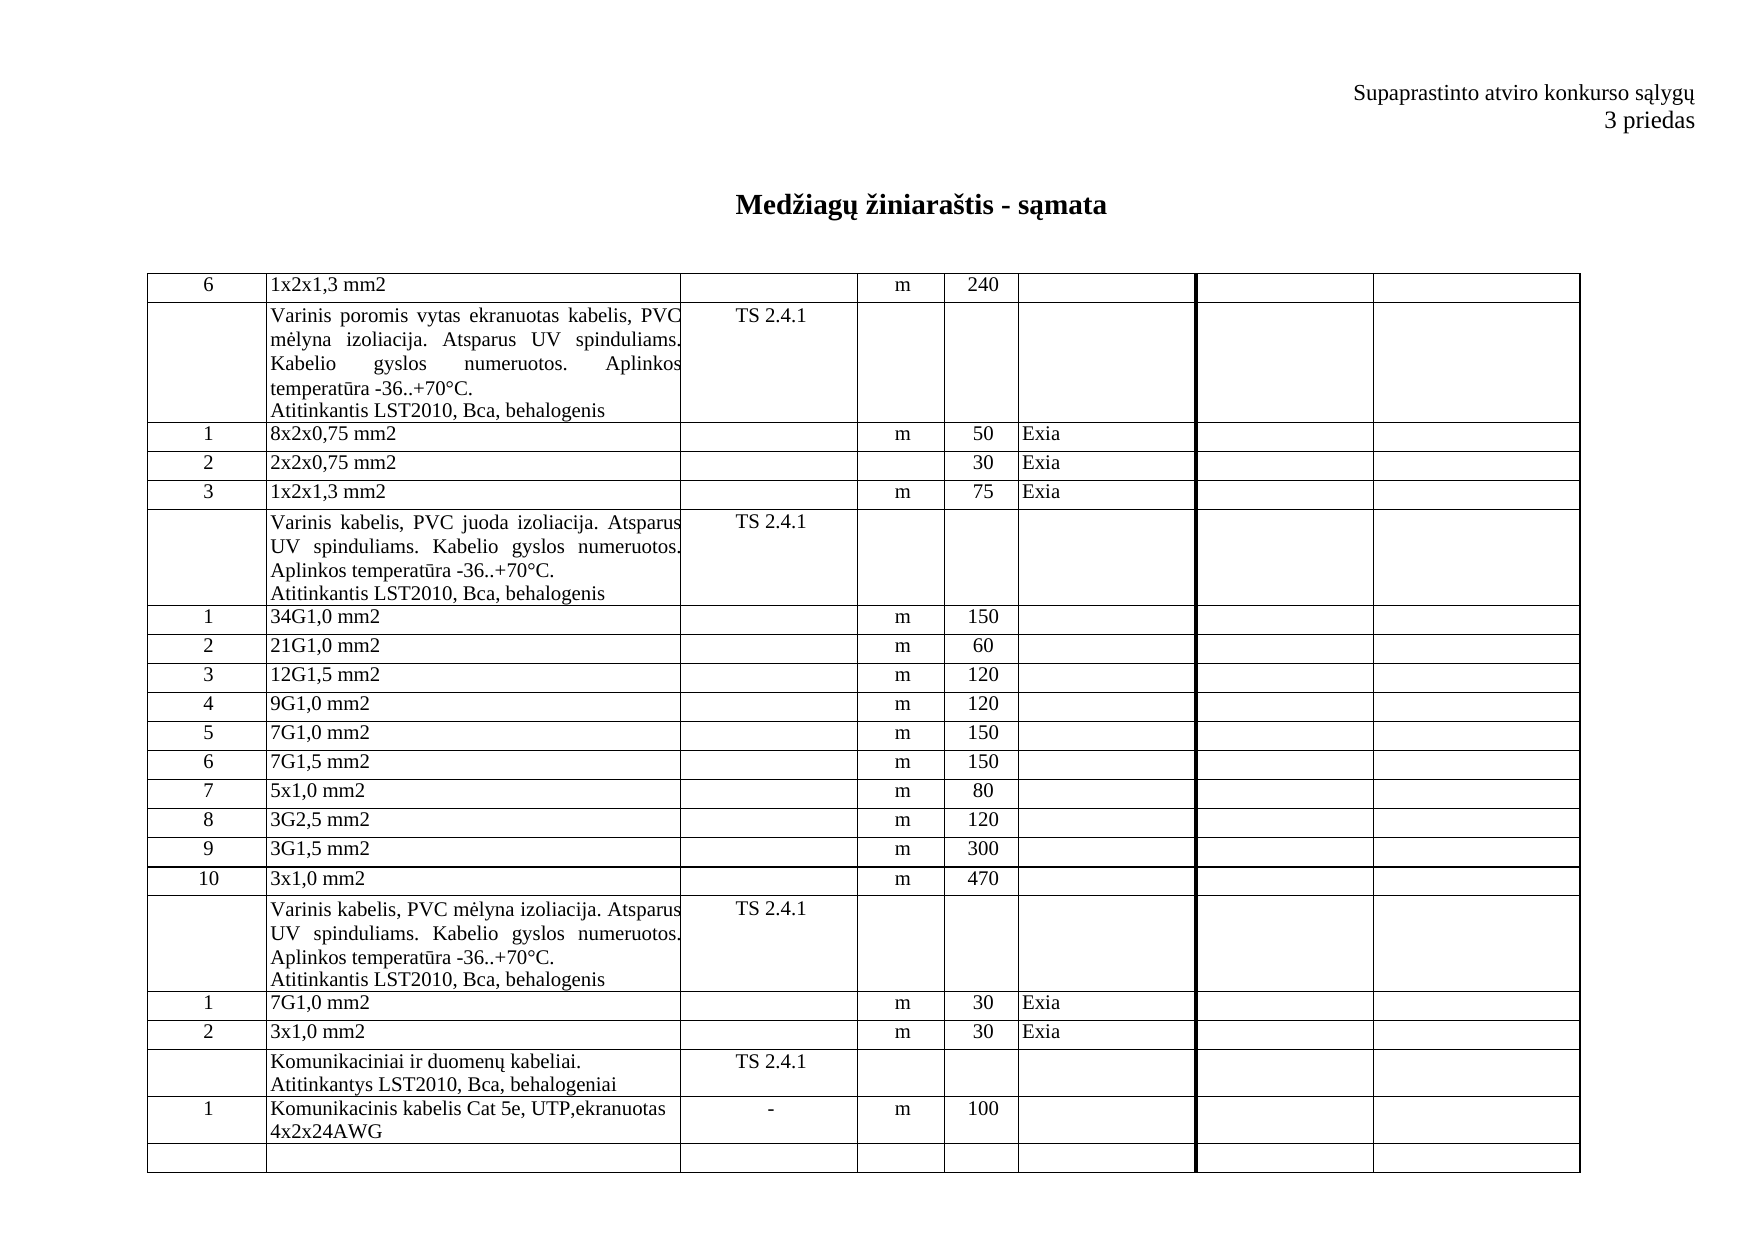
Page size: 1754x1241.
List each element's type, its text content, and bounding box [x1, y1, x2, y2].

table_cell [1019, 1144, 1194, 1172]
table_cell 3G2,5 mm2 [267, 809, 680, 837]
table_cell [1374, 303, 1579, 422]
table_cell 1x2x1,3 mm2 [267, 481, 680, 509]
table_cell 34G1,0 mm2 [267, 606, 680, 634]
table_cell [858, 1050, 944, 1096]
table_cell [681, 693, 857, 721]
table_cell m [858, 722, 944, 750]
table_cell 120 [945, 693, 1018, 721]
table_cell Exia [1019, 481, 1194, 509]
table_cell 2 [148, 452, 266, 480]
table_cell [1019, 1097, 1194, 1143]
table_cell TS 2.4.1 [681, 303, 857, 422]
table_cell [681, 868, 857, 895]
table_cell [1374, 992, 1579, 1020]
table_cell 150 [945, 751, 1018, 779]
table_cell [945, 1050, 1018, 1096]
table_cell [1374, 481, 1579, 509]
table_cell [1198, 510, 1373, 605]
table_cell 1 [148, 992, 266, 1020]
table_cell 7G1,0 mm2 [267, 722, 680, 750]
table_cell [1198, 635, 1373, 663]
table_cell [1019, 635, 1194, 663]
table_cell [1374, 1050, 1579, 1096]
table_cell [1019, 693, 1194, 721]
table_cell Exia [1019, 992, 1194, 1020]
table_cell [1019, 303, 1194, 422]
table_cell 8 [148, 809, 266, 837]
table_cell 150 [945, 606, 1018, 634]
table_cell m [858, 780, 944, 808]
table_cell [681, 780, 857, 808]
table_cell - [681, 1097, 857, 1143]
table_cell [858, 452, 944, 480]
table_cell [1198, 868, 1373, 895]
table_cell Varinis kabelis, PVC mėlyna izoliacija. Atsparus UV spinduliams. Kabelio gyslos numeruotos. Aplinkos temperatūra -36..+70°C. Atitinkantis LST2010, Bca, behalogenis [267, 896, 680, 991]
table_cell [1198, 751, 1373, 779]
table_cell [148, 896, 266, 991]
table_cell [681, 274, 857, 302]
table_cell [1374, 751, 1579, 779]
table_cell 300 [945, 838, 1018, 866]
table_cell 30 [945, 992, 1018, 1020]
table_cell [681, 635, 857, 663]
table_cell m [858, 809, 944, 837]
table_cell m [858, 606, 944, 634]
table_cell m [858, 693, 944, 721]
table_cell 9G1,0 mm2 [267, 693, 680, 721]
table_cell [1198, 423, 1373, 451]
table_cell TS 2.4.1 [681, 896, 857, 991]
table_cell [1019, 510, 1194, 605]
table_cell 3x1,0 mm2 [267, 868, 680, 895]
table_cell Komunikacinis kabelis Cat 5e, UTP,ekranuotas 4x2x24AWG [267, 1097, 680, 1143]
table_cell [1374, 868, 1579, 895]
table_cell [681, 1021, 857, 1049]
table_cell [1374, 1097, 1579, 1143]
table_cell [1374, 780, 1579, 808]
table_cell 3 [148, 481, 266, 509]
table_cell [1019, 664, 1194, 692]
table_cell 1 [148, 606, 266, 634]
table_cell [858, 510, 944, 605]
table_cell [681, 452, 857, 480]
table_cell [1198, 1050, 1373, 1096]
table_cell [1019, 809, 1194, 837]
table_cell 2x2x0,75 mm2 [267, 452, 680, 480]
table_cell 8x2x0,75 mm2 [267, 423, 680, 451]
table_cell 5 [148, 722, 266, 750]
table_cell m [858, 1097, 944, 1143]
table_cell 100 [945, 1097, 1018, 1143]
table_cell [681, 809, 857, 837]
table_cell 6 [148, 751, 266, 779]
table_cell [1374, 838, 1579, 866]
table_cell [1374, 1021, 1579, 1049]
table_cell [1198, 303, 1373, 422]
table_cell TS 2.4.1 [681, 1050, 857, 1096]
table_cell 80 [945, 780, 1018, 808]
table_cell [1374, 896, 1579, 991]
table_cell [1019, 838, 1194, 866]
table_cell [1198, 780, 1373, 808]
table_cell 120 [945, 664, 1018, 692]
table_cell 50 [945, 423, 1018, 451]
table_cell [1374, 635, 1579, 663]
table_cell [1198, 722, 1373, 750]
table_cell Exia [1019, 452, 1194, 480]
table_cell Varinis poromis vytas ekranuotas kabelis, PVC mėlyna izoliacija. Atsparus UV spinduliams. Kabelio gyslos numeruotos. Aplinkos temperatūra -36..+70°C. Atitinkantis LST2010, Bca, behalogenis [267, 303, 680, 422]
table_cell 1x2x1,3 mm2 [267, 274, 680, 302]
table_cell 470 [945, 868, 1018, 895]
table_cell 9 [148, 838, 266, 866]
table_cell [1198, 693, 1373, 721]
table_cell [1019, 868, 1194, 895]
table_cell 3G1,5 mm2 [267, 838, 680, 866]
table_cell [1198, 1144, 1373, 1172]
table_cell 2 [148, 635, 266, 663]
table_cell [681, 992, 857, 1020]
table_cell 150 [945, 722, 1018, 750]
table_cell 5x1,0 mm2 [267, 780, 680, 808]
table_cell Exia [1019, 1021, 1194, 1049]
table_cell 7G1,0 mm2 [267, 992, 680, 1020]
table_cell [681, 722, 857, 750]
table_cell [1019, 1050, 1194, 1096]
table_cell [1374, 693, 1579, 721]
table_cell [858, 303, 944, 422]
table_cell [858, 1144, 944, 1172]
table_cell Komunikaciniai ir duomenų kabeliai. Atitinkantys LST2010, Bca, behalogeniai [267, 1050, 680, 1096]
table_cell 60 [945, 635, 1018, 663]
table_cell [681, 481, 857, 509]
table_cell [945, 303, 1018, 422]
table_cell Varinis kabelis, PVC juoda izoliacija. Atsparus UV spinduliams. Kabelio gyslos numeruotos. Aplinkos temperatūra -36..+70°C. Atitinkantis LST2010, Bca, behalogenis [267, 510, 680, 605]
table_cell 4 [148, 693, 266, 721]
table_cell [1019, 896, 1194, 991]
table_cell [1198, 606, 1373, 634]
table_cell [148, 303, 266, 422]
table_cell 12G1,5 mm2 [267, 664, 680, 692]
table_cell [945, 896, 1018, 991]
table_cell [1374, 1144, 1579, 1172]
table_cell [681, 606, 857, 634]
table_cell 2 [148, 1021, 266, 1049]
table_cell [945, 510, 1018, 605]
table_cell m [858, 1021, 944, 1049]
table_cell [148, 1050, 266, 1096]
table_cell [1374, 606, 1579, 634]
table_cell m [858, 838, 944, 866]
table_cell [681, 1144, 857, 1172]
table_cell [1019, 751, 1194, 779]
table_cell [148, 510, 266, 605]
table_cell m [858, 274, 944, 302]
table_cell [1198, 481, 1373, 509]
table_cell [1019, 722, 1194, 750]
table_cell [1374, 664, 1579, 692]
table_cell 30 [945, 452, 1018, 480]
table_cell 30 [945, 1021, 1018, 1049]
table_cell m [858, 868, 944, 895]
table_cell [945, 1144, 1018, 1172]
table_cell [1198, 274, 1373, 302]
table_cell TS 2.4.1 [681, 510, 857, 605]
table_cell 21G1,0 mm2 [267, 635, 680, 663]
table_cell m [858, 423, 944, 451]
table_cell [267, 1144, 680, 1172]
table_cell [858, 896, 944, 991]
table_cell [1198, 452, 1373, 480]
table_cell [1198, 809, 1373, 837]
table_cell [1374, 423, 1579, 451]
table_cell [1198, 838, 1373, 866]
table_cell [1198, 1021, 1373, 1049]
table_cell [1198, 896, 1373, 991]
table_cell Exia [1019, 423, 1194, 451]
table_cell 120 [945, 809, 1018, 837]
table_cell 7 [148, 780, 266, 808]
table_cell [681, 664, 857, 692]
table_cell [1374, 274, 1579, 302]
table_cell [1374, 809, 1579, 837]
table_cell [1019, 274, 1194, 302]
table_cell 75 [945, 481, 1018, 509]
table_cell 3 [148, 664, 266, 692]
table_cell [681, 423, 857, 451]
table_cell [1198, 992, 1373, 1020]
table_cell 240 [945, 274, 1018, 302]
table_cell 7G1,5 mm2 [267, 751, 680, 779]
table_cell 6 [148, 274, 266, 302]
table_cell m [858, 992, 944, 1020]
table_cell 1 [148, 423, 266, 451]
table_cell [1019, 780, 1194, 808]
table_cell [681, 751, 857, 779]
table_cell [148, 1144, 266, 1172]
table_cell [1019, 606, 1194, 634]
table_cell m [858, 751, 944, 779]
table_cell [1374, 452, 1579, 480]
table_cell 1 [148, 1097, 266, 1143]
table_cell m [858, 664, 944, 692]
table_cell m [858, 635, 944, 663]
table_cell m [858, 481, 944, 509]
table_cell [1198, 664, 1373, 692]
table_cell [681, 838, 857, 866]
table_cell [1198, 1097, 1373, 1143]
table_cell [1374, 722, 1579, 750]
table_cell [1374, 510, 1579, 605]
table_cell 3x1,0 mm2 [267, 1021, 680, 1049]
table_cell 10 [148, 868, 266, 895]
